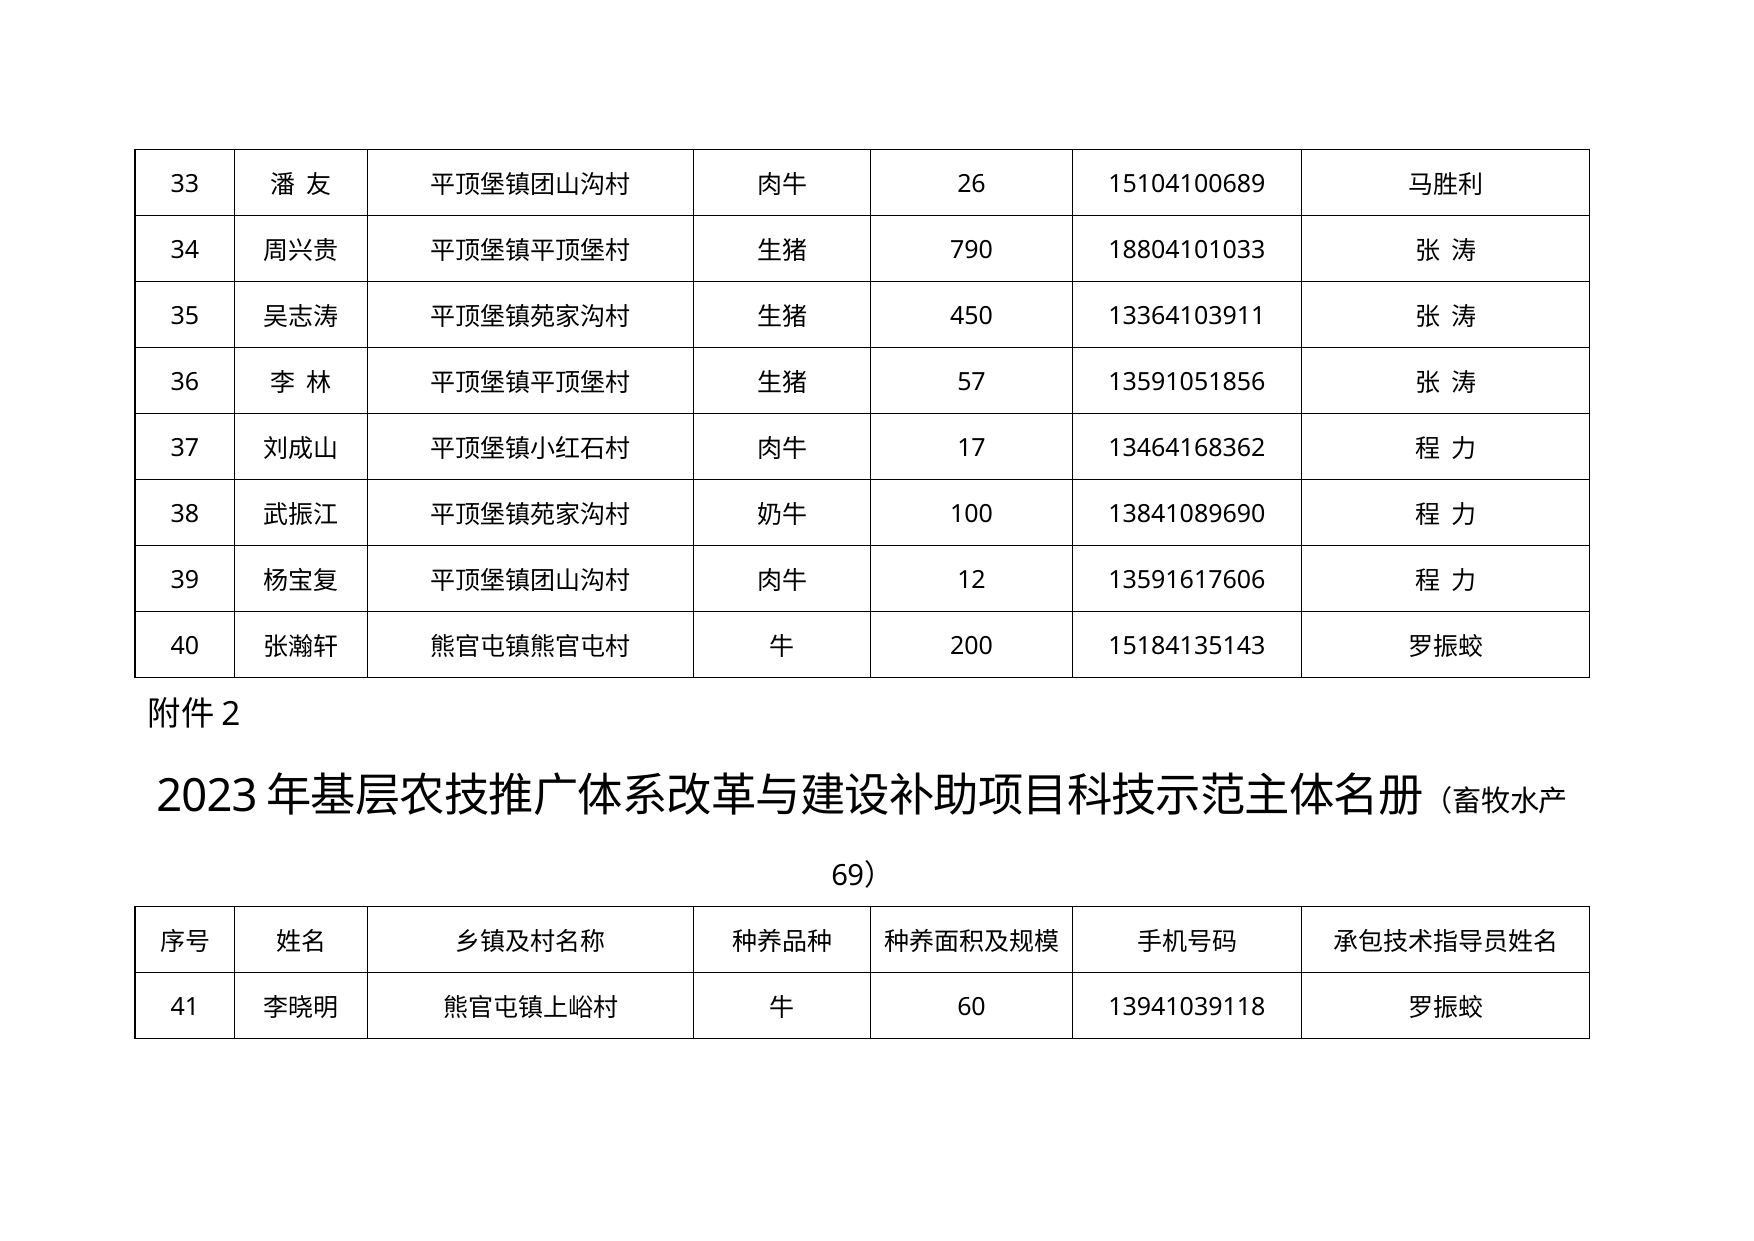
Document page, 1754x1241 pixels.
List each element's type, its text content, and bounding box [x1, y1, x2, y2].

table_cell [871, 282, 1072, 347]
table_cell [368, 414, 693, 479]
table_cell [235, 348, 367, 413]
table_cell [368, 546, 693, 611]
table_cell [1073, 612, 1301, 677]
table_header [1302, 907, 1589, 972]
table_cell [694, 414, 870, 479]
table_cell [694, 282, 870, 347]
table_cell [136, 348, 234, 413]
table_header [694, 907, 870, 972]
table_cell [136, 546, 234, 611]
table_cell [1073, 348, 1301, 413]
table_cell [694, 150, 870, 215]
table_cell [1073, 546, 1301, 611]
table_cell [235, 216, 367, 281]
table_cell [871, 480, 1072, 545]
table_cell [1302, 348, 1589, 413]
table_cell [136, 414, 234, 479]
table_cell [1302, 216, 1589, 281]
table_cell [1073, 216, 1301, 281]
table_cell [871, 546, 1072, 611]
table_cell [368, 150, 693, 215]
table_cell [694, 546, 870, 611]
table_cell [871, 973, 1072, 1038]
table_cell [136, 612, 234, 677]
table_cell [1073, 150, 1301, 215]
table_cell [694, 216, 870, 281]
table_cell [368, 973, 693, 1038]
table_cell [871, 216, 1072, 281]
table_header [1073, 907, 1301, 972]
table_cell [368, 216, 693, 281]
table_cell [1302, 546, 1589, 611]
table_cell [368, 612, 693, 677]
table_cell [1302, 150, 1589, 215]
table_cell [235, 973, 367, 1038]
text 附件2 [148, 678, 1577, 743]
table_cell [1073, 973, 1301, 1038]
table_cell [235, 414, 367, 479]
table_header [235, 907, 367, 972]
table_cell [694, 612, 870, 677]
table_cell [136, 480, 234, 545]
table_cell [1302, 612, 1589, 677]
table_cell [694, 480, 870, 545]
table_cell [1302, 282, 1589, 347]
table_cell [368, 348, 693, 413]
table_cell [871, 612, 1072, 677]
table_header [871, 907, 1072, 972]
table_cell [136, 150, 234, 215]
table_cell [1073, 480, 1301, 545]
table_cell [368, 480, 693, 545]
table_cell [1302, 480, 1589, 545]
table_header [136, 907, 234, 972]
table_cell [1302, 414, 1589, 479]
text 2023年基层农技推广体系改革与建设补助项目科技示范主体名册（畜牧水产69） [148, 743, 1577, 906]
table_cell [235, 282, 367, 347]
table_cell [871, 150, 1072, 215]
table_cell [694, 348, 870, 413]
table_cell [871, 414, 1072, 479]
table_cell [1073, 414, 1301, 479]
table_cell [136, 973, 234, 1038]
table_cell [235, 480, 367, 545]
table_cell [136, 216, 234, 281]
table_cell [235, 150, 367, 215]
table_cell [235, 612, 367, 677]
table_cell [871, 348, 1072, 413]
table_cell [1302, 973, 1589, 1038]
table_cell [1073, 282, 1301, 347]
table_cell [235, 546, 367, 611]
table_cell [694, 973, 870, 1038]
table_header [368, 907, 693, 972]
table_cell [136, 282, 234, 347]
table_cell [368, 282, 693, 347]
